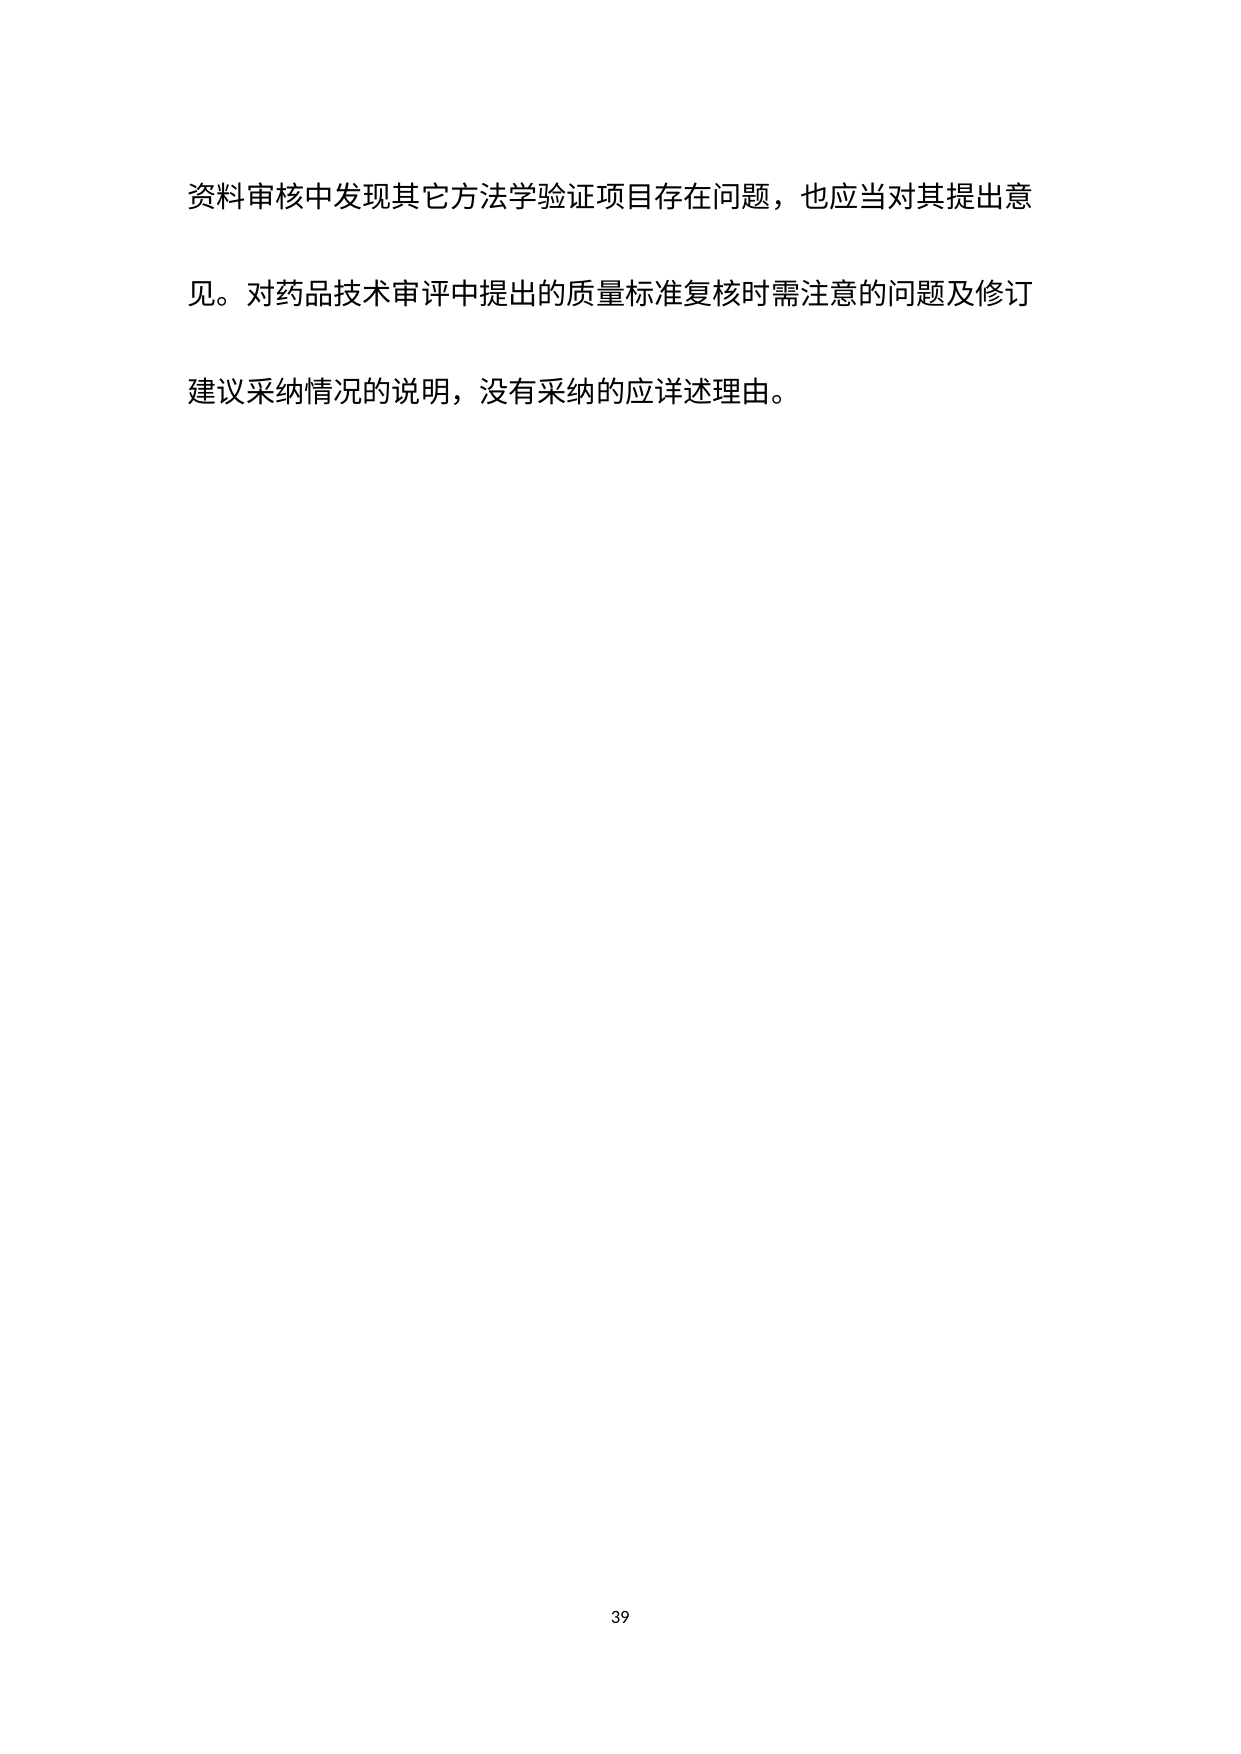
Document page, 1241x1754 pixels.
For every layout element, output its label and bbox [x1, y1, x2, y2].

text [187, 162, 1053, 422]
